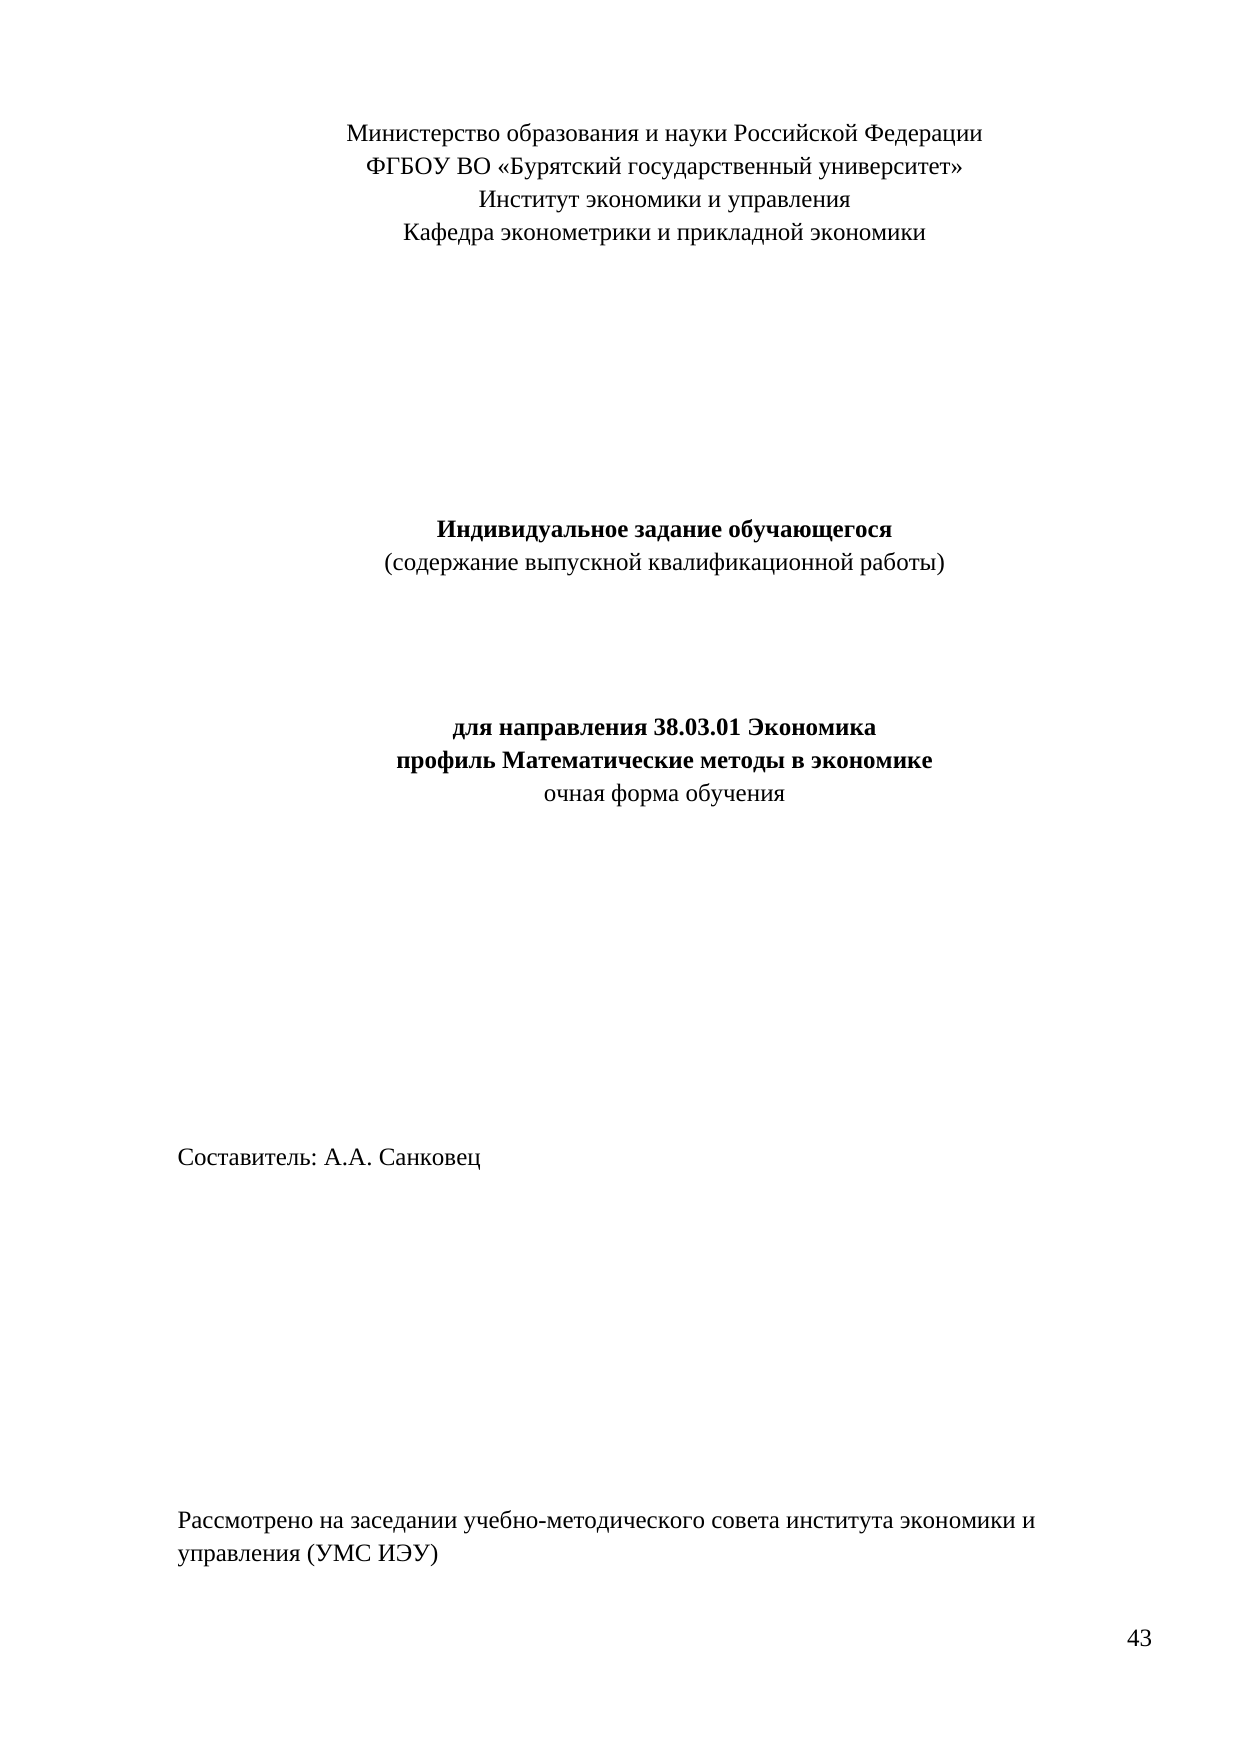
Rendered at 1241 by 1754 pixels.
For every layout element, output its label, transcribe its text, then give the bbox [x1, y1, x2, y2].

text Кафедра эконометрики и прикладной экономики [177, 217, 1152, 246]
text (содержание выпускной квалификационной работы) [177, 547, 1152, 576]
text профиль Математические методы в экономике [177, 746, 1152, 774]
text очная форма обучения [177, 778, 1152, 807]
text Составитель: А.А. Санковец [177, 1142, 1152, 1171]
text для направления 38.03.01 Экономика [177, 712, 1152, 741]
text Рассмотрено на заседании учебно-методического совета института экономики и управления (УМС ИЭУ) [177, 1505, 1152, 1567]
text Индивидуальное задание обучающегося [177, 514, 1152, 543]
text Институт экономики и управления [177, 184, 1152, 213]
text ФГБОУ ВО «Бурятский государственный университет» [177, 151, 1152, 180]
text Министерство образования и науки Российской Федерации [177, 118, 1152, 147]
